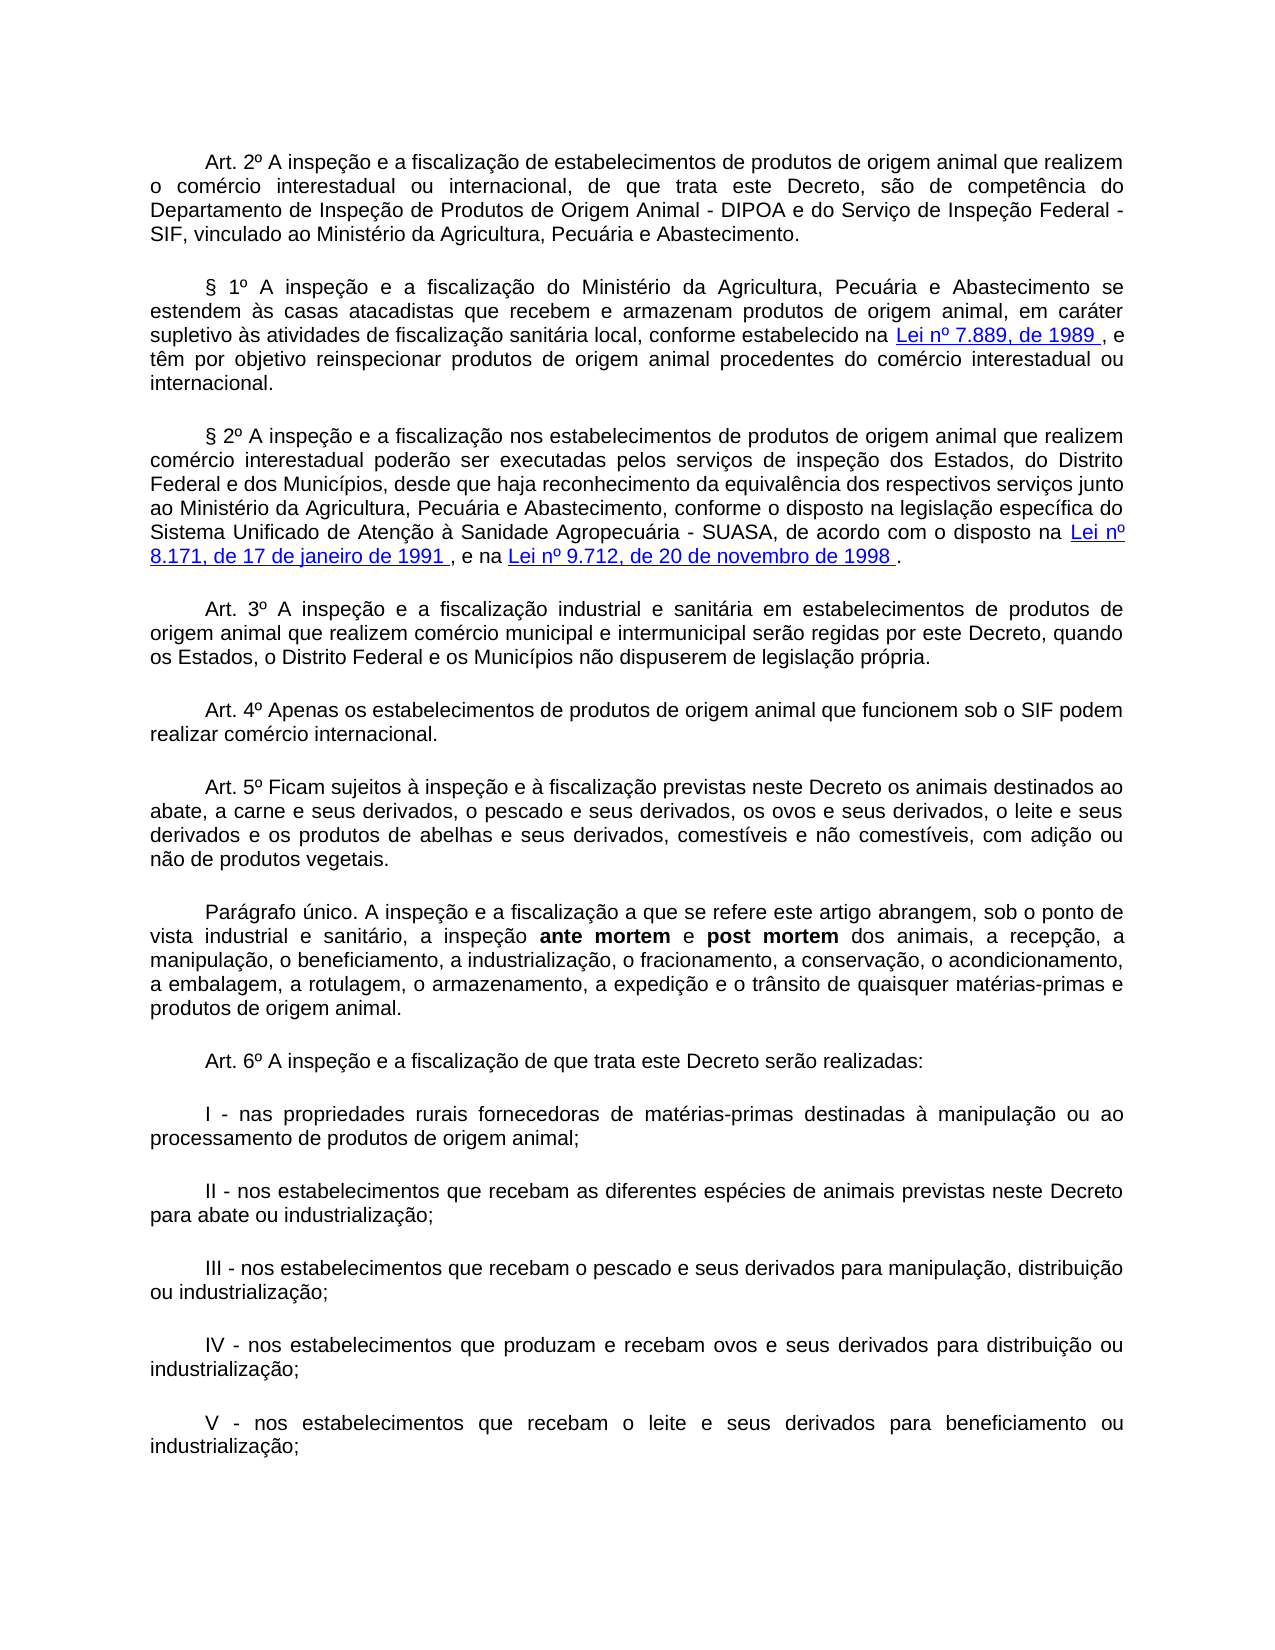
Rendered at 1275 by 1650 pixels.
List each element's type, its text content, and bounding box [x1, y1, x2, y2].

text Art. 4º Apenas os estabelecimentos de produtos de origem animal que funcionem sob o SIF podem realizar comércio internacional. [150, 698, 1125, 746]
text Art. 6º A inspeção e a fiscalização de que trata este Decreto serão realizadas: [150, 1049, 1125, 1073]
text V - nos estabelecimentos que recebam o leite e seus derivados para beneficiamento ou industrialização; [150, 1410, 1125, 1458]
text III - nos estabelecimentos que recebam o pescado e seus derivados para manipulação, distribuição ou industrialização; [150, 1256, 1125, 1304]
text I - nas propriedades rurais fornecedoras de matérias-primas destinadas à manipulação ou ao processamento de produtos de origem animal; [150, 1102, 1125, 1150]
text Art. 5º Ficam sujeitos à inspeção e à fiscalização previstas neste Decreto os animais destinados ao abate, a carne e seus derivados, o pescado e seus derivados, os ovos e seus derivados, o leite e seus derivados e os produtos de abelhas e seus derivados, comestíveis e não comestíveis, com adição ou não de produtos vegetais. [150, 775, 1125, 871]
text § 1º A inspeção e a fiscalização do Ministério da Agricultura, Pecuária e Abastecimento se estendem às casas atacadistas que recebem e armazenam produtos de origem animal, em caráter supletivo às atividades de fiscalização sanitária local, conforme estabelecido na Lei nº 7.889, de 1989 , e têm por objetivo reinspecionar produtos de origem animal procedentes do comércio interestadual ou internacional. [150, 275, 1125, 395]
text § 2º A inspeção e a fiscalização nos estabelecimentos de produtos de origem animal que realizem comércio interestadual poderão ser executadas pelos serviços de inspeção dos Estados, do Distrito Federal e dos Municípios, desde que haja reconhecimento da equivalência dos respectivos serviços junto ao Ministério da Agricultura, Pecuária e Abastecimento, conforme o disposto na legislação específica do Sistema Unificado de Atenção à Sanidade Agropecuária - SUASA, de acordo com o disposto na Lei nº 8.171, de 17 de janeiro de 1991 , e na Lei nº 9.712, de 20 de novembro de 1998 . [150, 424, 1125, 568]
text IV - nos estabelecimentos que produzam e recebam ovos e seus derivados para distribuição ou industrialização; [150, 1333, 1125, 1381]
text Parágrafo único. A inspeção e a fiscalização a que se refere este artigo abrangem, sob o ponto de vista industrial e sanitário, a inspeção ante mortem e post mortem dos animais, a recepção, a manipulação, o beneficiamento, a industrialização, o fracionamento, a conservação, o acondicionamento, a embalagem, a rotulagem, o armazenamento, a expedição e o trânsito de quaisquer matérias-primas e produtos de origem animal. [150, 900, 1125, 1020]
text Art. 3º A inspeção e a fiscalização industrial e sanitária em estabelecimentos de produtos de origem animal que realizem comércio municipal e intermunicipal serão regidas por este Decreto, quando os Estados, o Distrito Federal e os Municípios não dispuserem de legislação própria. [150, 597, 1125, 669]
text II - nos estabelecimentos que recebam as diferentes espécies de animais previstas neste Decreto para abate ou industrialização; [150, 1179, 1125, 1227]
text Art. 2º A inspeção e a fiscalização de estabelecimentos de produtos de origem animal que realizem o comércio interestadual ou internacional, de que trata este Decreto, são de competência do Departamento de Inspeção de Produtos de Origem Animal - DIPOA e do Serviço de Inspeção Federal - SIF, vinculado ao Ministério da Agricultura, Pecuária e Abastecimento. [150, 150, 1125, 246]
